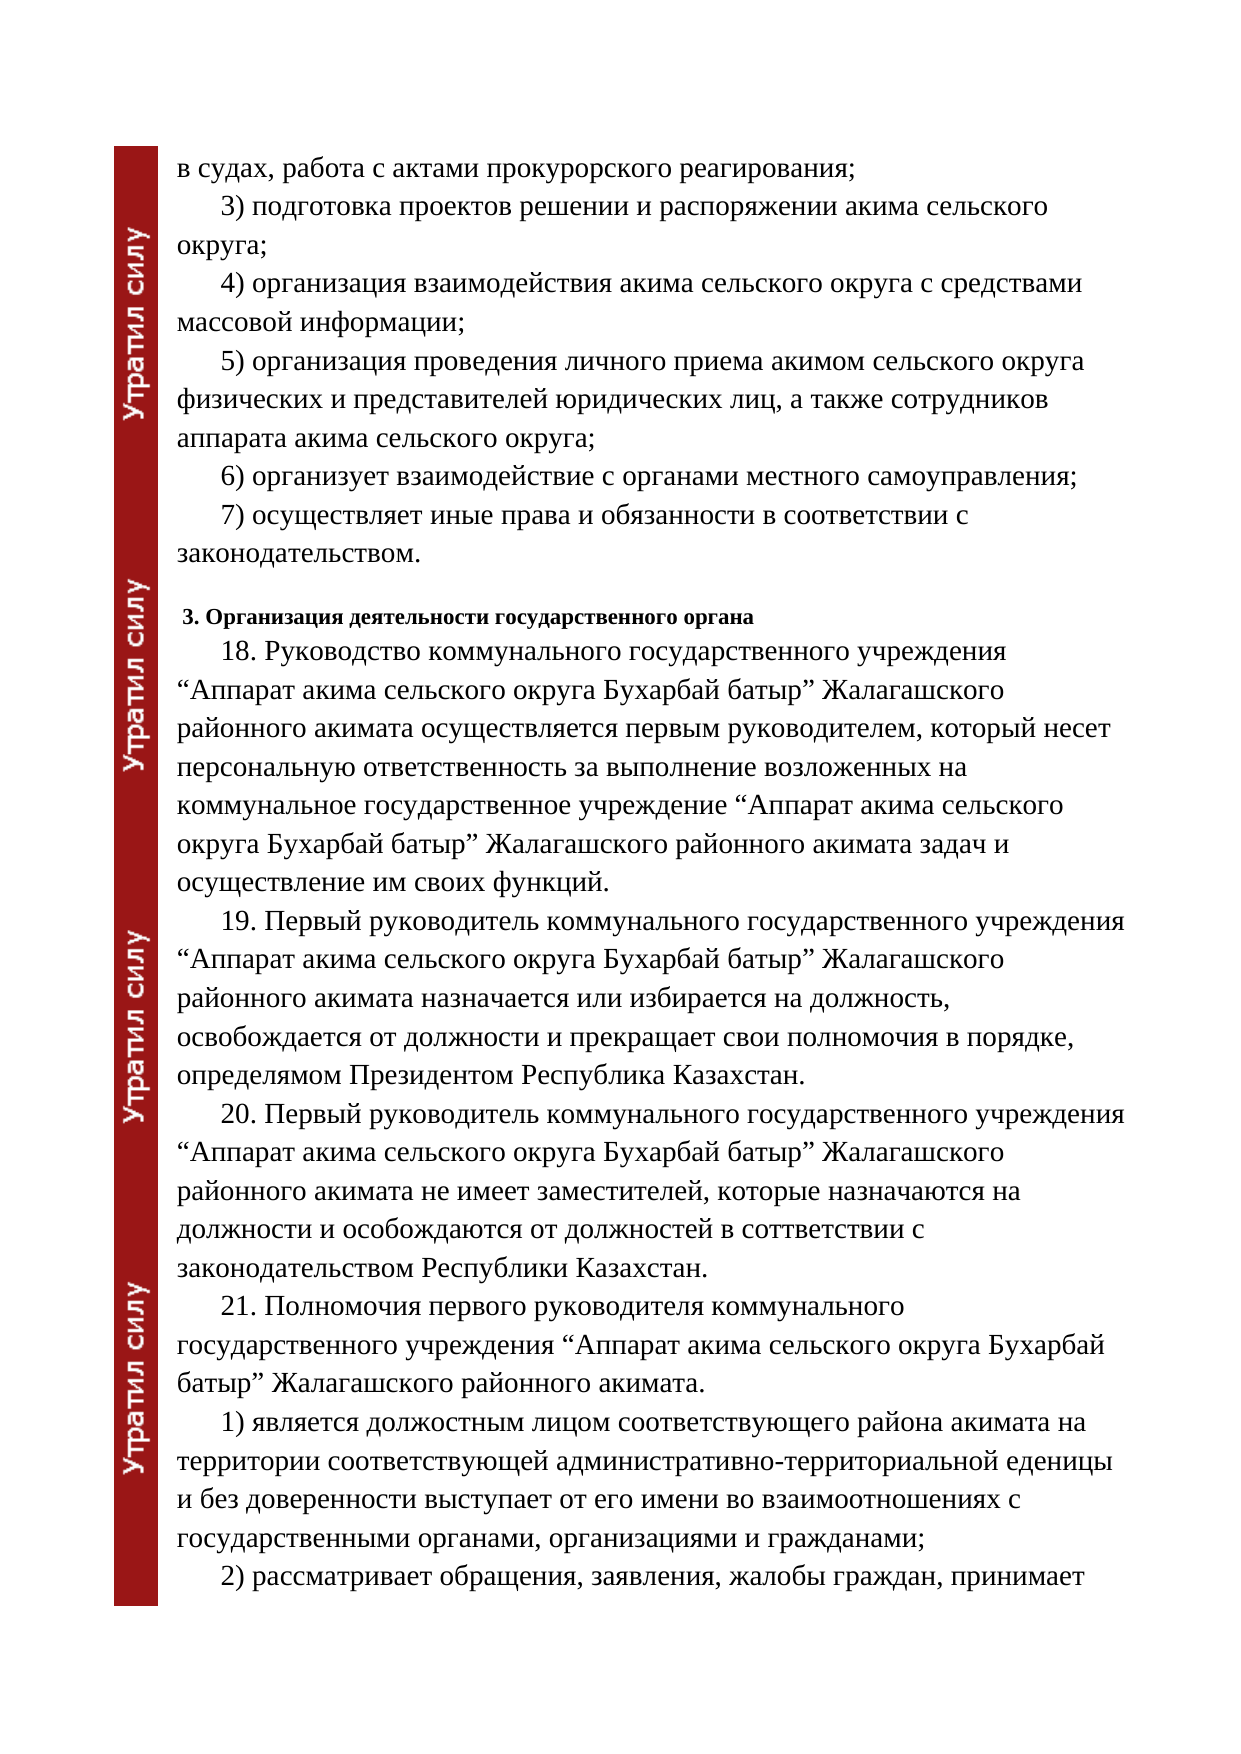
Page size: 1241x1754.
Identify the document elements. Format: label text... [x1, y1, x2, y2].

picture [114, 146, 158, 150]
picture [114, 629, 158, 633]
picture [114, 599, 158, 603]
picture [114, 1592, 158, 1606]
text 3. Организация деятельности государственного органа [112, 603, 1128, 629]
